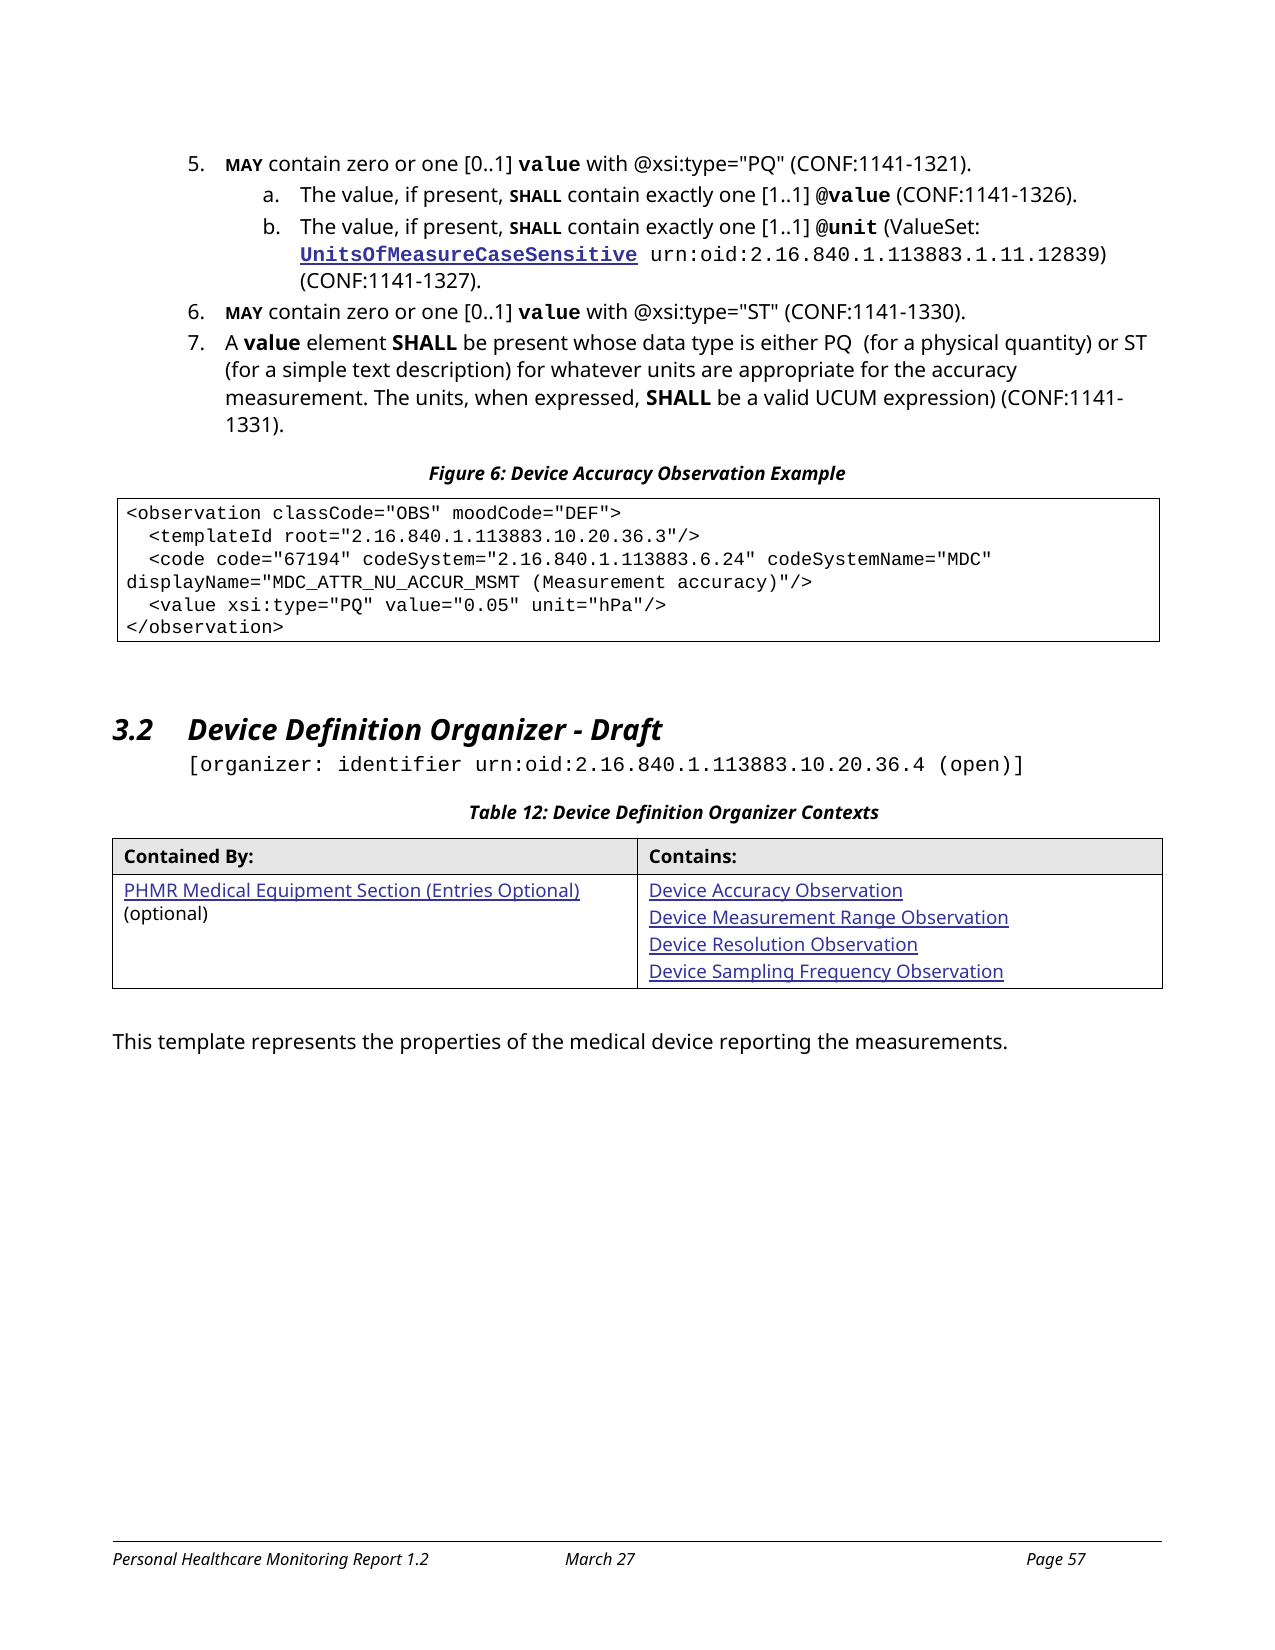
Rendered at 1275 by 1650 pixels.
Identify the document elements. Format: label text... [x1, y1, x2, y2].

text <observation classCode="OBS" moodCode="DEF"> [118, 499, 1159, 521]
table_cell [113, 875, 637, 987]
text <templateId root="2.16.840.1.113883.10.20.36.3"/> [118, 521, 1159, 544]
list The value, if present, SHALL contain exactly one [1..1] @value (CONF:1141-1326). [262, 181, 1162, 208]
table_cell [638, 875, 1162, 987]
list MAY contain zero or one [0..1] value with @xsi:type="PQ" (CONF:1141-1321). [187, 150, 1162, 177]
text </observation> [118, 612, 1159, 641]
subtitle Device Definition Organizer - Draft [324, 719, 645, 746]
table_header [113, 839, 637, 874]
text <code code="67194" codeSystem="2.16.840.1.113883.6.24" codeSystemName="MDC" displayName="MDC_ATTR_NU_ACCUR_MSMT (Measurement accuracy)"/> [118, 544, 1159, 589]
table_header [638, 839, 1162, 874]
subtitle Device Definition Organizer - Draft [642, 719, 1162, 746]
subtitle Device Definition Organizer - Draft [112, 719, 327, 746]
text Figure 6: Device Accuracy Observation Example [126, 458, 1151, 485]
text This template represents the properties of the medical device reporting the measurements. [112, 1028, 1162, 1055]
text <value xsi:type="PQ" value="0.05" unit="hPa"/> [118, 589, 1159, 612]
list The value, if present, SHALL contain exactly one [1..1] @unit (ValueSet: UnitsOfMeasureCaseSensitive urn:oid:2.16.840.1.113883.1.11.12839) (CONF:1141-1327). [262, 212, 1162, 294]
text Table 12: Device Definition Organizer Contexts [187, 798, 1162, 825]
list MAY contain zero or one [0..1] value with @xsi:type="ST" (CONF:1141-1330). [187, 298, 1162, 325]
list A value element SHALL be present whose data type is either PQ (for a physical quantity) or ST (for a simple text description) for whatever units are appropriate for the accuracy measurement. The units, when expressed, SHALL be a valid UCUM expression) (CONF:1141-1331). [187, 329, 1162, 437]
text [organizer: identifier urn:oid:2.16.840.1.113883.10.20.36.4 (open)] [187, 750, 1162, 777]
